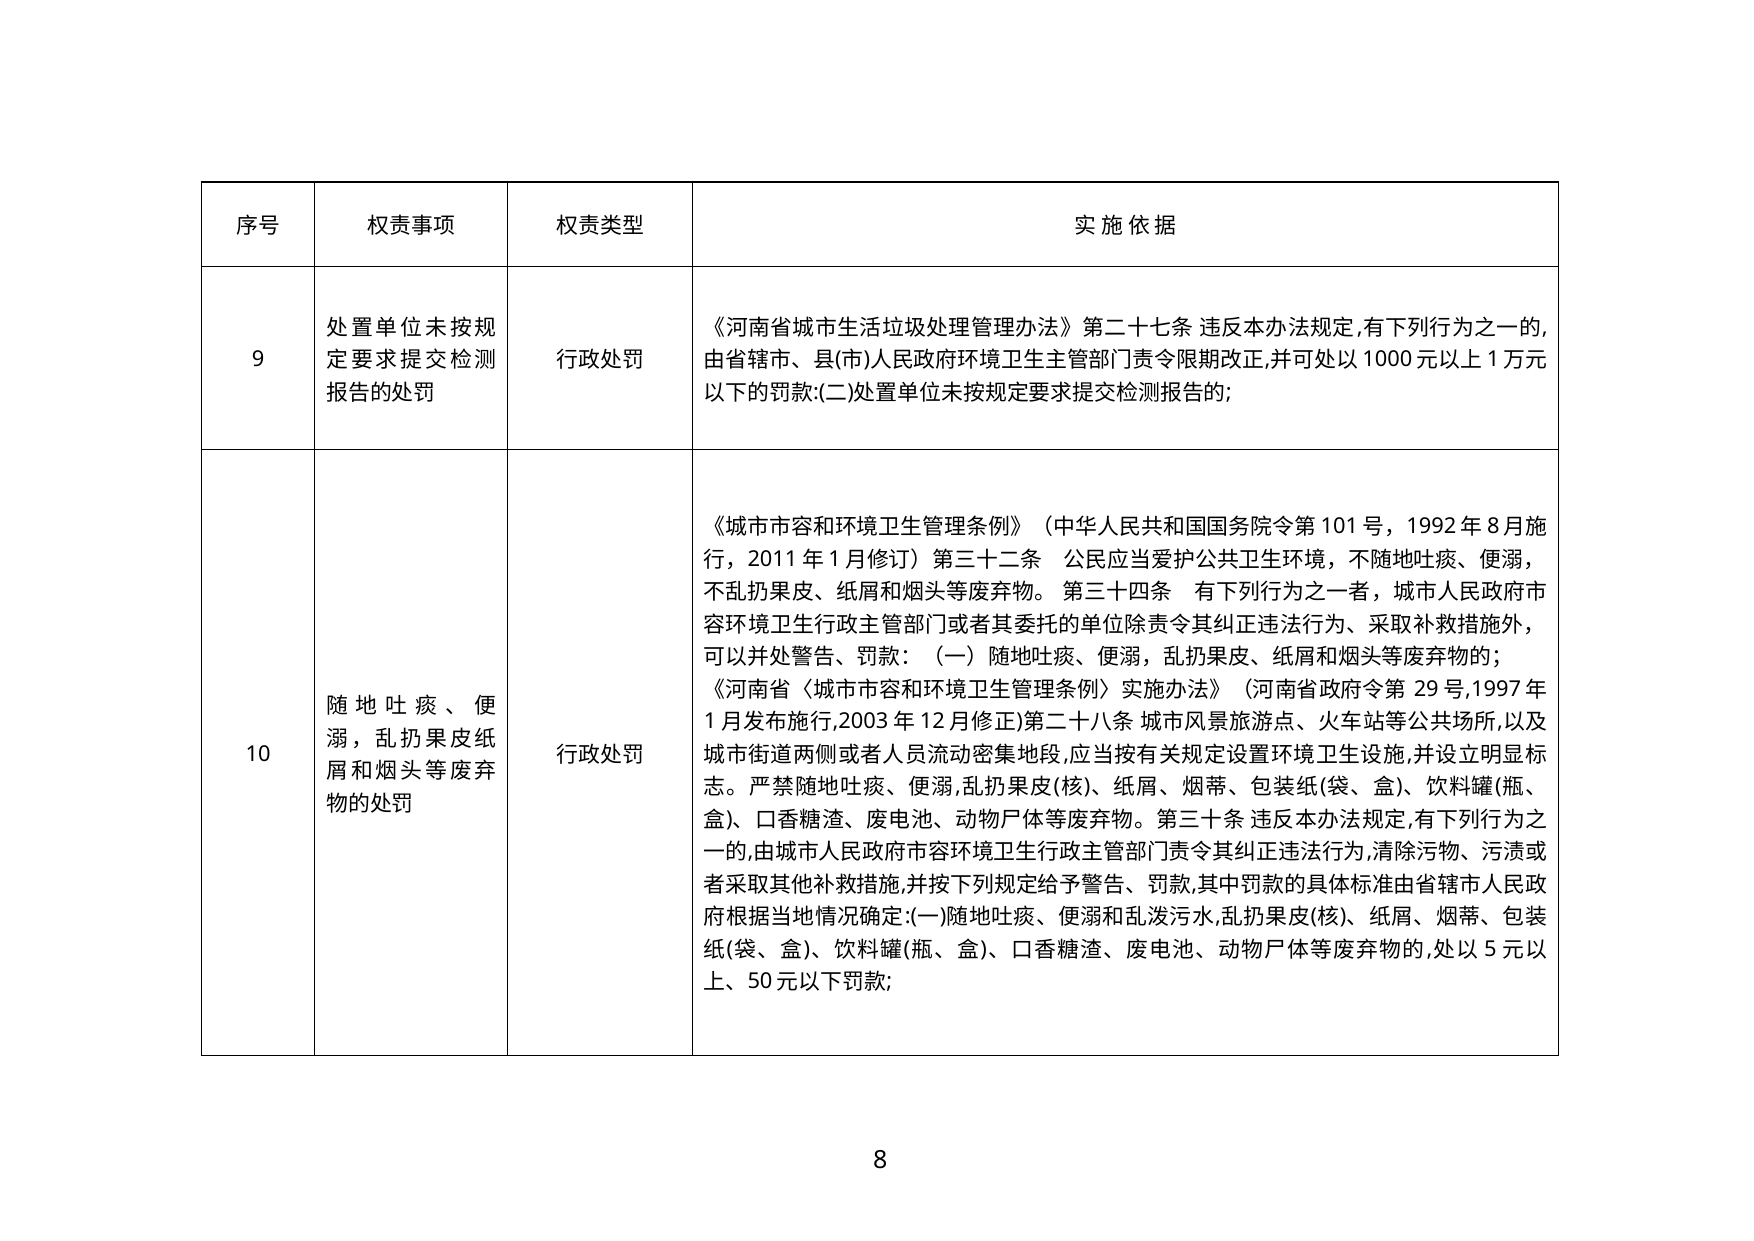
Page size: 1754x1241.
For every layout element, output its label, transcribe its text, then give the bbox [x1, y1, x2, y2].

table_cell 《河南省城市生活垃圾处理管理办法》第二十七条 违反本办法规定,有下列行为之一的,由省辖市、县(市)人民政府环境卫生主管部门责令限期改正,并可处以1000元以上1万元以下的罚款:(二)处置单位未按规定要求提交检测报告的; [693, 267, 1558, 449]
table_cell 《城市市容和环境卫生管理条例》（中华人民共和国国务院令第101号，1992年8月施行，2011年1月修订）第三十二条 公民应当爱护公共卫生环境，不随地吐痰、便溺，不乱扔果皮、纸屑和烟头等废弃物。 第三十四条 有下列行为之一者，城市人民政府市容环境卫生行政主管部门或者其委托的单位除责令其纠正违法行为、采取补救措施外，可以并处警告、罚款：（一）随地吐痰、便溺，乱扔果皮、纸屑和烟头等废弃物的； 《河南省〈城市市容和环境卫生管理条例〉实施办法》（河南省政府令第29号,1997年1月发布施行,2003年12月修正)第二十八条 城市风景旅游点、火车站等公共场所,以及城市街道两侧或者人员流动密集地段,应当按有关规定设置环境卫生设施,并设立明显标志。严禁随地吐痰、便溺,乱扔果皮(核)、纸屑、烟蒂、包装纸(袋、盒)、饮料罐(瓶、盒)、口香糖渣、废电池、动物尸体等废弃物。第三十条 违反本办法规定,有下列行为之一的,由城市人民政府市容环境卫生行政主管部门责令其纠正违法行为,清除污物、污渍或者采取其他补救措施,并按下列规定给予警告、罚款,其中罚款的具体标准由省辖市人民政府根据当地情况确定:(一)随地吐痰、便溺和乱泼污水,乱扔果皮(核)、纸屑、烟蒂、包装纸(袋、盒)、饮料罐(瓶、盒)、口香糖渣、废电池、动物尸体等废弃物的,处以5元以上、50元以下罚款; [693, 450, 1558, 1055]
table_cell 9 [202, 267, 314, 449]
table_cell 随地吐痰、便溺，乱扔果皮纸屑和烟头等废弃物的处罚 [315, 450, 507, 1055]
table_header 序号 [202, 183, 314, 266]
table_header 权责事项 [315, 183, 507, 266]
table_header 权责类型 [508, 183, 692, 266]
table_cell 行政处罚 [508, 450, 692, 1055]
table_cell 行政处罚 [508, 267, 692, 449]
table_header 实 施 依 据 [693, 183, 1558, 266]
table_cell 10 [202, 450, 314, 1055]
table_cell 处置单位未按规定要求提交检测报告的处罚 [315, 267, 507, 449]
